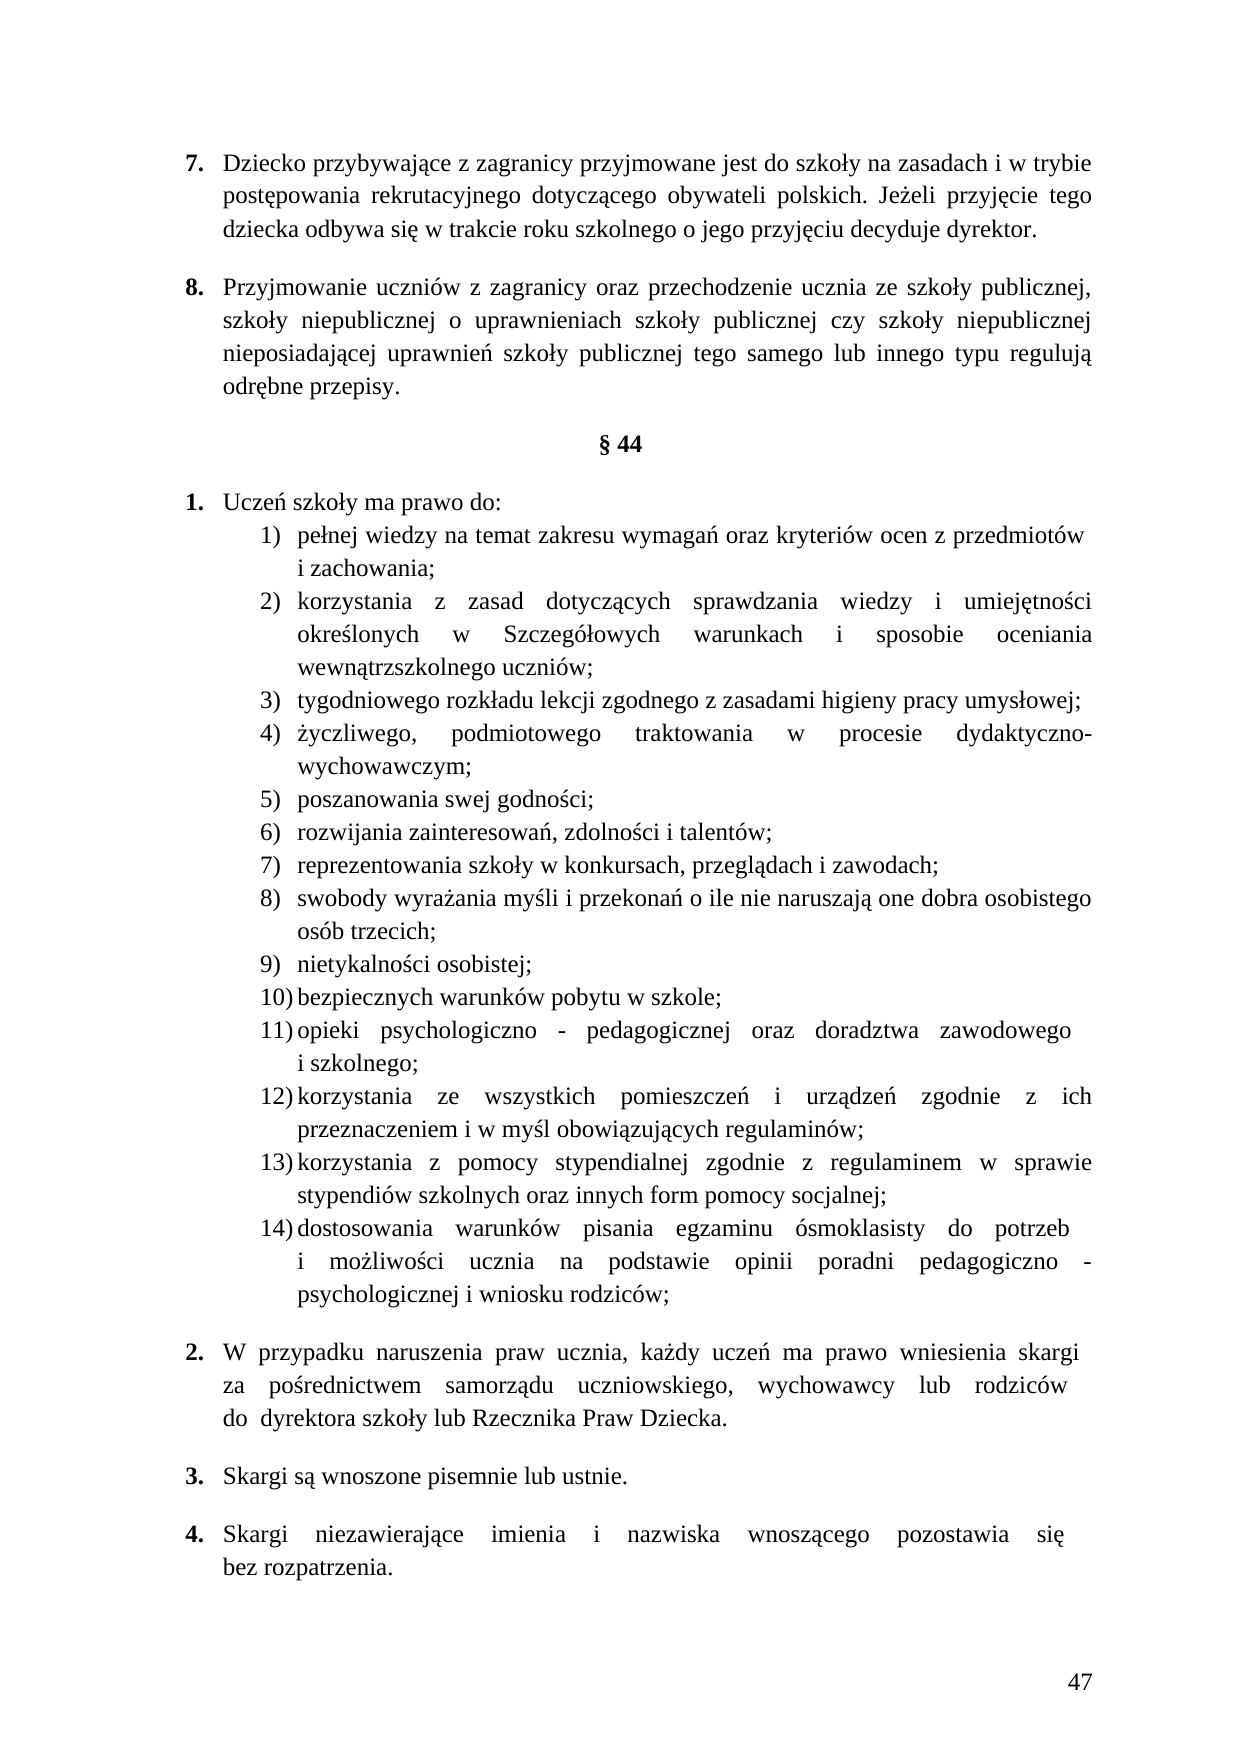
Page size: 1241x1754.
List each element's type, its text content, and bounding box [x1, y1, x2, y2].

list Uczeń szkoły ma prawo do: [185, 487, 1093, 516]
list tygodniowego rozkładu lekcji zgodnego z zasadami higieny pracy umysłowej; [260, 685, 1093, 714]
list poszanowania swej godności; [260, 784, 1093, 813]
list opieki psychologiczno - pedagogicznej oraz doradztwa zawodowego i szkolnego; [260, 1015, 1093, 1077]
list dostosowania warunków pisania egzaminu ósmoklasisty do potrzeb i możliwości ucznia na podstawie opinii poradni pedagogiczno - psychologicznej i wniosku rodziców; [260, 1213, 1093, 1308]
list korzystania z zasad dotyczących sprawdzania wiedzy i umiejętności określonych w Szczegółowych warunkach i sposobie oceniania wewnątrzszkolnego uczniów; [260, 586, 1093, 681]
list korzystania ze wszystkich pomieszczeń i urządzeń zgodnie z ich przeznaczeniem i w myśl obowiązujących regulaminów; [260, 1081, 1093, 1143]
list rozwijania zainteresowań, zdolności i talentów; [260, 817, 1093, 846]
list korzystania z pomocy stypendialnej zgodnie z regulaminem w sprawie stypendiów szkolnych oraz innych form pomocy socjalnej; [260, 1147, 1093, 1209]
list Skargi są wnoszone pisemnie lub ustnie. [185, 1461, 1093, 1490]
list Skargi niezawierające imienia i nazwiska wnoszącego pozostawia się bez rozpatrzenia. [185, 1519, 1093, 1581]
list Przyjmowanie uczniów z zagranicy oraz przechodzenie ucznia ze szkoły publicznej, szkoły niepublicznej o uprawnieniach szkoły publicznej czy szkoły niepublicznej nieposiadającej uprawnień szkoły publicznej tego samego lub innego typu regulują odrębne przepisy. [185, 272, 1093, 399]
list W przypadku naruszenia praw ucznia, każdy uczeń ma prawo wniesienia skargi za pośrednictwem samorządu uczniowskiego, wychowawcy lub rodziców do dyrektora szkoły lub Rzecznika Praw Dziecka. [185, 1337, 1093, 1432]
list nietykalności osobistej; [260, 949, 1093, 978]
list Dziecko przybywające z zagranicy przyjmowane jest do szkoły na zasadach i w trybie postępowania rekrutacyjnego dotyczącego obywateli polskich. Jeżeli przyjęcie tego dziecka odbywa się w trakcie roku szkolnego o jego przyjęciu decyduje dyrektor. [185, 148, 1093, 242]
text § 44 [148, 429, 1093, 457]
list reprezentowania szkoły w konkursach, przeglądach i zawodach; [260, 850, 1093, 879]
list pełnej wiedzy na temat zakresu wymagań oraz kryteriów ocen z przedmiotów i zachowania; [260, 520, 1093, 582]
list życzliwego, podmiotowego traktowania w procesie dydaktyczno- wychowawczym; [260, 718, 1093, 780]
list bezpiecznych warunków pobytu w szkole; [260, 982, 1093, 1011]
list swobody wyrażania myśli i przekonań o ile nie naruszają one dobra osobistego osób trzecich; [260, 883, 1093, 945]
